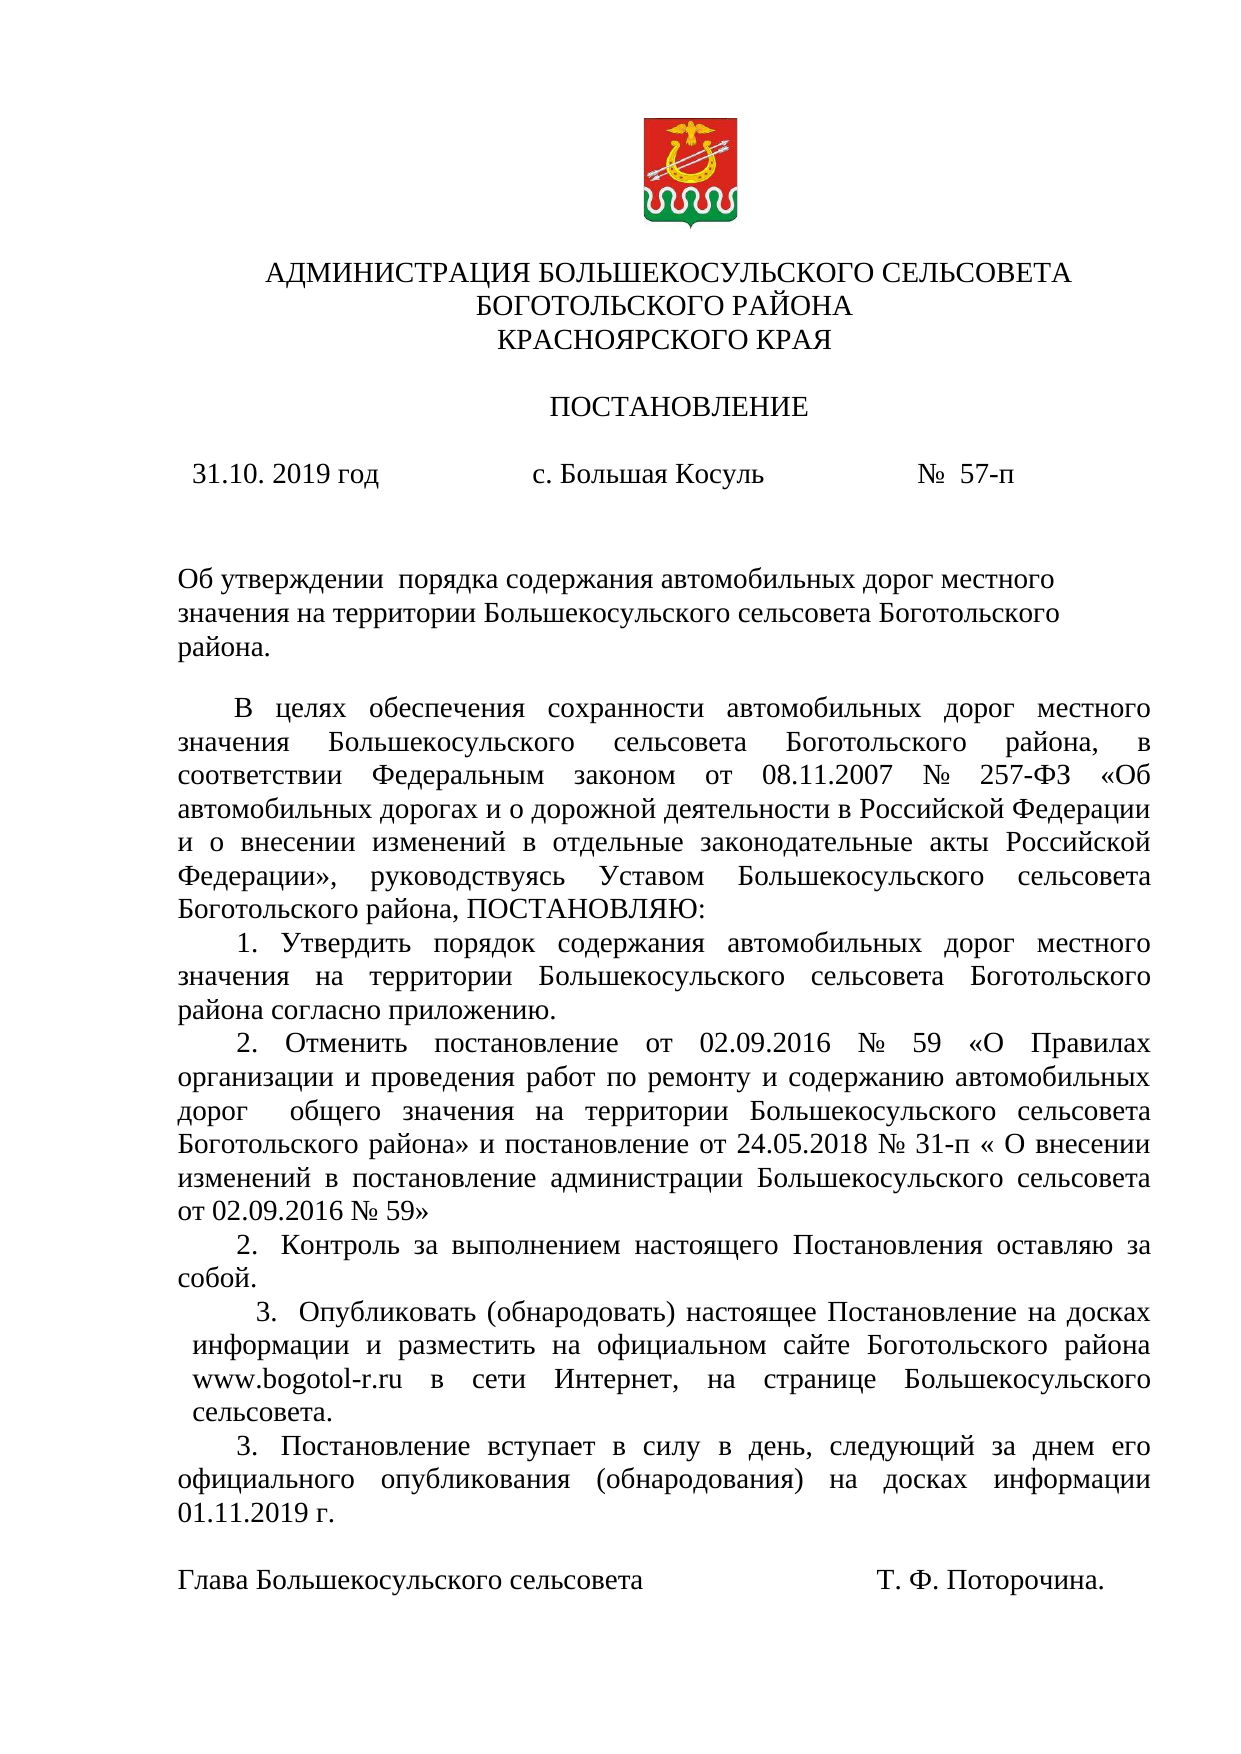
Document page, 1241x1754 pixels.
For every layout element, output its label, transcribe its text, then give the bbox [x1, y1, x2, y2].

text 1. Утвердить порядок содержания автомобильных дорог местного значения на территории Большекосульского сельсовета Боготольского района согласно приложению. [177, 925, 1152, 1026]
text Глава Большекосульского сельсовета Т. Ф. Поторочина. [177, 1562, 1152, 1596]
text КРАСНОЯРСКОГО КРАЯ [177, 322, 1152, 356]
text 2. Отменить постановление от 02.09.2016 № 59 «О Правилах организации и проведения работ по ремонту и содержанию автомобильных дорог общего значения на территории Большекосульского сельсовета Боготольского района» и постановление от 24.05.2018 № 31-п « О внесении изменений в постановление администрации Большекосульского сельсовета от 02.09.2016 № 59» [177, 1026, 1152, 1227]
text В целях обеспечения сохранности автомобильных дорог местного значения Большекосульского сельсовета Боготольского района, в соответствии Федеральным законом от 08.11.2007 № 257-ФЗ «Об автомобильных дорогах и о дорожной деятельности в Российской Федерации и о внесении изменений в отдельные законодательные акты Российской Федерации», руководствуясь Уставом Большекосульского сельсовета Боготольского района, ПОСТАНОВЛЯЮ: [177, 690, 1152, 925]
text 31.10. 2019 год с. Большая Косуль № 57-п [177, 456, 1152, 490]
list Контроль за выполнением настоящего Постановления оставляю за собой. [177, 1227, 1152, 1294]
text ПОСТАНОВЛЕНИЕ [177, 389, 1152, 423]
text АДМИНИСТРАЦИЯ БОЛЬШЕКОСУЛЬСКОГО СЕЛЬСОВЕТА [177, 255, 1152, 288]
text БОГОТОЛЬСКОГО РАЙОНА [177, 288, 1152, 322]
picture [643, 118, 738, 229]
text 3. Опубликовать (обнародовать) настоящее Постановление на досках информации и разместить на официальном сайте Боготольского района www.bogotol-r.ru в сети Интернет, на странице Большекосульского сельсовета. [192, 1294, 1152, 1428]
list Постановление вступает в силу в день, следующий за днем его официального опубликования (обнародования) на досках информации 01.11.2019 г. [177, 1428, 1152, 1529]
text Об утверждении порядка содержания автомобильных дорог местного значения на территории Большекосульского сельсовета Боготольского района. [177, 562, 1152, 662]
